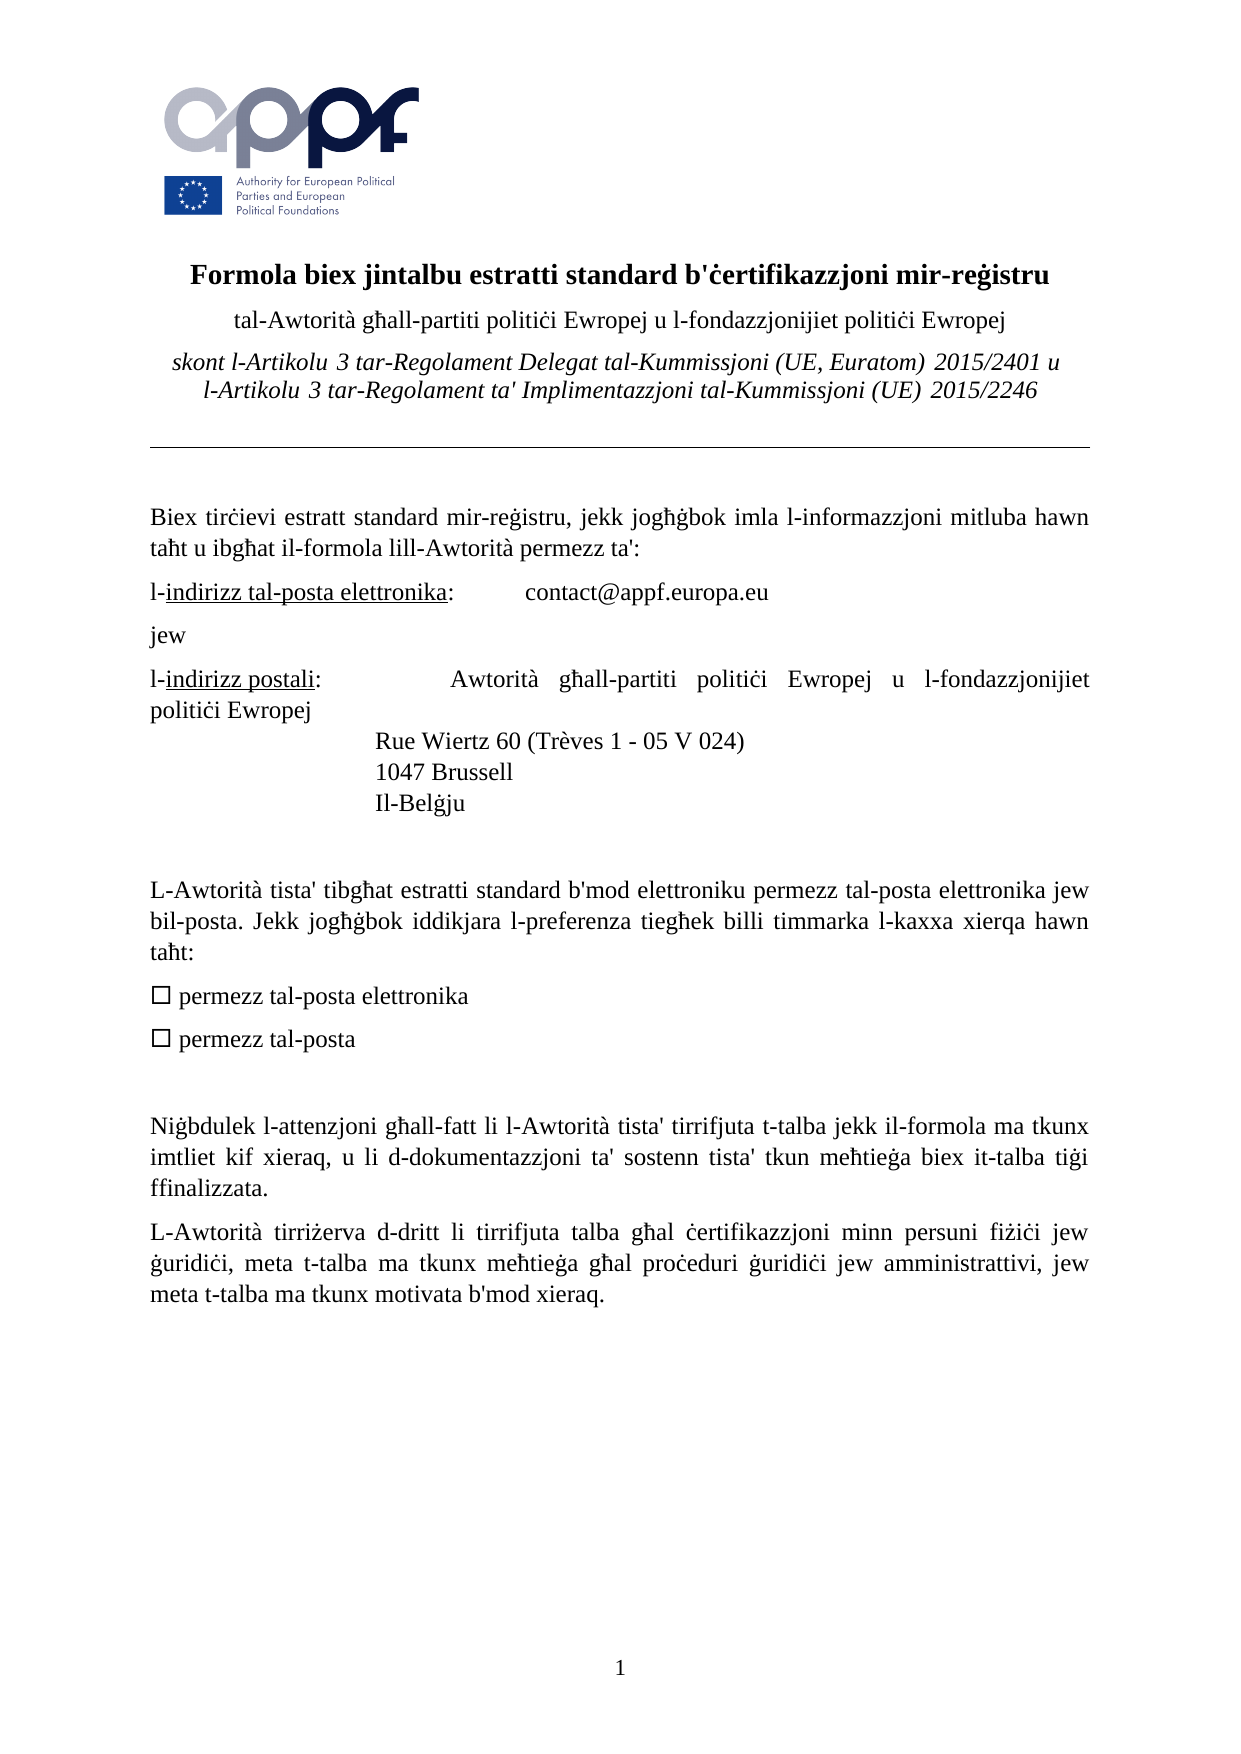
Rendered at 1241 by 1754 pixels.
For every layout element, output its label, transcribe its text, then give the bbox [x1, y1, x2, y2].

text jew [150, 620, 1090, 649]
text 1047 Brussell [150, 757, 1090, 786]
text L-Awtorità tirriżerva d-dritt li tirrifjuta talba għal ċertifikazzjoni minn persuni fiżiċi jew ġuridiċi, meta t-talba ma tkunx meħtieġa għal proċeduri ġuridiċi jew amministrattivi, jew meta t-talba ma tkunx motivata b'mod xieraq. [150, 1217, 1090, 1308]
text Formola biex jintalbu estratti standard b'ċertifikazzjoni mir-reġistru [150, 257, 1090, 290]
text L-Awtorità tista' tibgħat estratti standard b'mod elettroniku permezz tal-posta elettronika jew bil-posta. Jekk jogħġbok iddikjara l-preferenza tiegħek billi timmarka l-kaxxa xierqa hawn taħt: [150, 875, 1090, 966]
picture [150, 73, 433, 229]
text tal-Awtorità għall-partiti politiċi Ewropej u l-fondazzjonijiet politiċi Ewropej [150, 305, 1090, 334]
text Rue Wiertz 60 (Trèves 1 - 05 V 024) [150, 726, 1090, 755]
text Il-Belġju [150, 788, 1090, 817]
text skont l-Artikolu 3 tar-Regolament Delegat tal-Kummissjoni (UE, Euratom) 2015/2401 u l-Artikolu 3 tar-Regolament ta' Implimentazzjoni tal-Kummissjoni (UE) 2015/2246 [150, 347, 1090, 404]
text Niġbdulek l-attenzjoni għall-fatt li l-Awtorità tista' tirrifjuta t-talba jekk il-formola ma tkunx imtliet kif xieraq, u li d-dokumentazzjoni ta' sostenn tista' tkun meħtieġa biex it-talba tiġi ffinalizzata. [150, 1111, 1090, 1202]
text l-indirizz postali: Awtorità għall-partiti politiċi Ewropej u l-fondazzjonijiet politiċi Ewropej [150, 664, 1090, 724]
text Biex tirċievi estratt standard mir-reġistru, jekk jogħġbok imla l-informazzjoni mitluba hawn taħt u ibgħat il-formola lill-Awtorità permezz ta': [150, 502, 1090, 562]
text permezz tal-posta [150, 1024, 1090, 1053]
text l-indirizz tal-posta elettronika: contact@appf.europa.eu [150, 577, 1090, 606]
text permezz tal-posta elettronika [150, 981, 1090, 1009]
